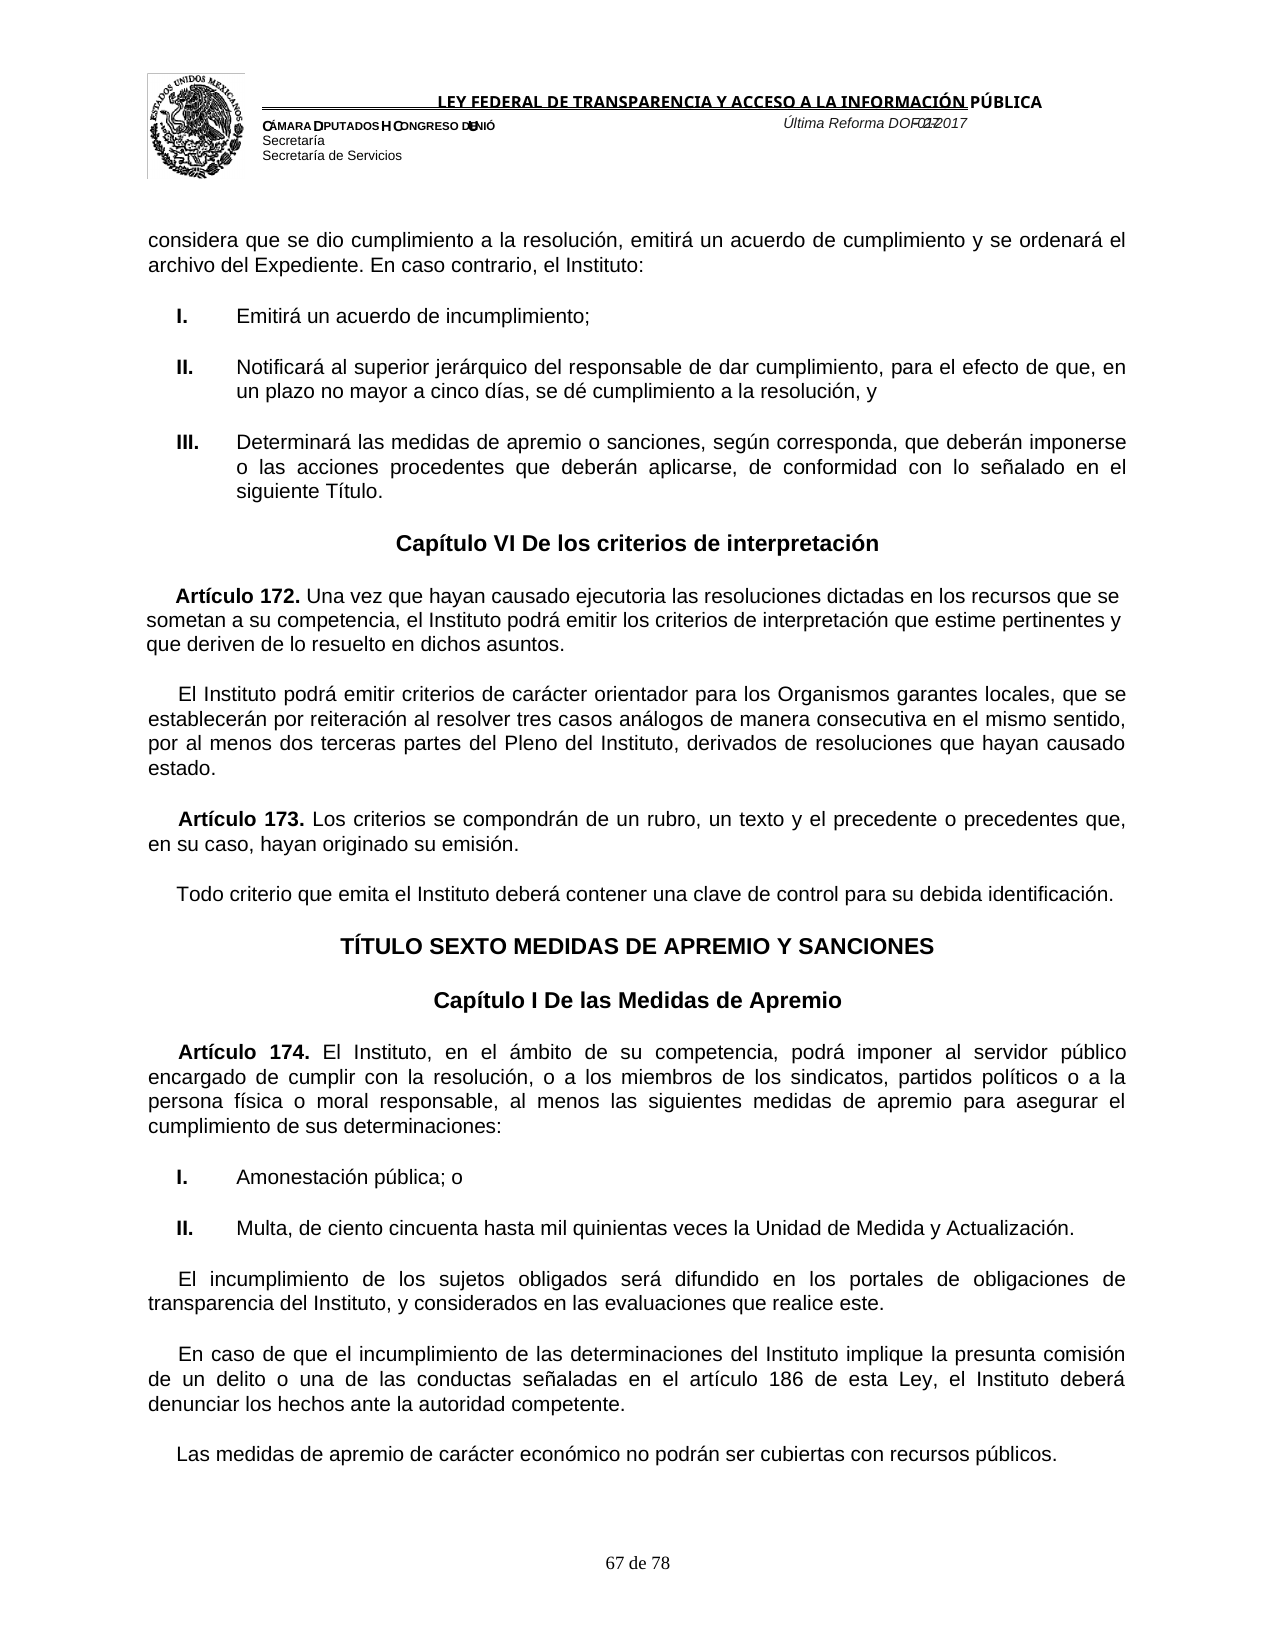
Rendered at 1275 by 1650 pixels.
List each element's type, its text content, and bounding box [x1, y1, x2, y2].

list Notificará al superior jerárquico del responsable de dar cumplimiento, para el efecto de que, en un plazo no mayor a cinco días, se dé cumplimiento a la resolución, y [176, 354, 1128, 403]
list Amonestación pública; o [176, 1165, 1128, 1189]
list Determinará las medidas de apremio o sanciones, según corresponda, que deberán imponerse o las acciones procedentes que deberán aplicarse, de conformidad con lo señalado en el siguiente Título. [176, 430, 1128, 503]
text TÍTULO SEXTO MEDIDAS DE APREMIO Y SANCIONES [148, 933, 1127, 959]
subtitle Capítulo I De las Medidas de Apremio [148, 987, 1127, 1013]
text Artículo 172. Una vez que hayan causado ejecutoria las resoluciones dictadas en los recursos que se sometan a su competencia, el Instituto podrá emitir los criterios de interpretación que estime pertinentes y que deriven de lo resuelto en dichos asuntos. [146, 584, 1129, 656]
text El incumplimiento de los sujetos obligados será difundido en los portales de obligaciones de transparencia del Instituto, y considerados en las evaluaciones que realice este. [148, 1267, 1128, 1315]
text En caso de que el incumplimiento de las determinaciones del Instituto implique la presunta comisión de un delito o una de las conductas señaladas en el artículo 186 de esta Ley, el Instituto deberá denunciar los hechos ante la autoridad competente. [148, 1342, 1128, 1415]
text Las medidas de apremio de carácter económico no podrán ser cubiertas con recursos públicos. [176, 1442, 1128, 1466]
picture [147, 73, 245, 179]
text Artículo 173. Los criterios se compondrán de un rubro, un texto y el precedente o precedentes que, en su caso, hayan originado su emisión. [148, 807, 1128, 855]
text El Instituto podrá emitir criterios de carácter orientador para los Organismos garantes locales, que se establecerán por reiteración al resolver tres casos análogos de manera consecutiva en el mismo sentido, por al menos dos terceras partes del Pleno del Instituto, derivados de resoluciones que hayan causado estado. [148, 682, 1128, 780]
text Todo criterio que emita el Instituto deberá contener una clave de control para su debida identificación. [176, 882, 1128, 906]
subtitle Capítulo VI De los criterios de interpretación [148, 530, 1127, 557]
list Multa, de ciento cincuenta hasta mil quinientas veces la Unidad de Medida y Actualización. [176, 1216, 1128, 1240]
list Emitirá un acuerdo de incumplimiento; [176, 304, 1128, 328]
text Artículo 174. El Instituto, en el ámbito de su competencia, podrá imponer al servidor público encargado de cumplir con la resolución, o a los miembros de los sindicatos, partidos políticos o a la persona física o moral responsable, al menos las siguientes medidas de apremio para asegurar el cumplimiento de sus determinaciones: [148, 1040, 1128, 1138]
